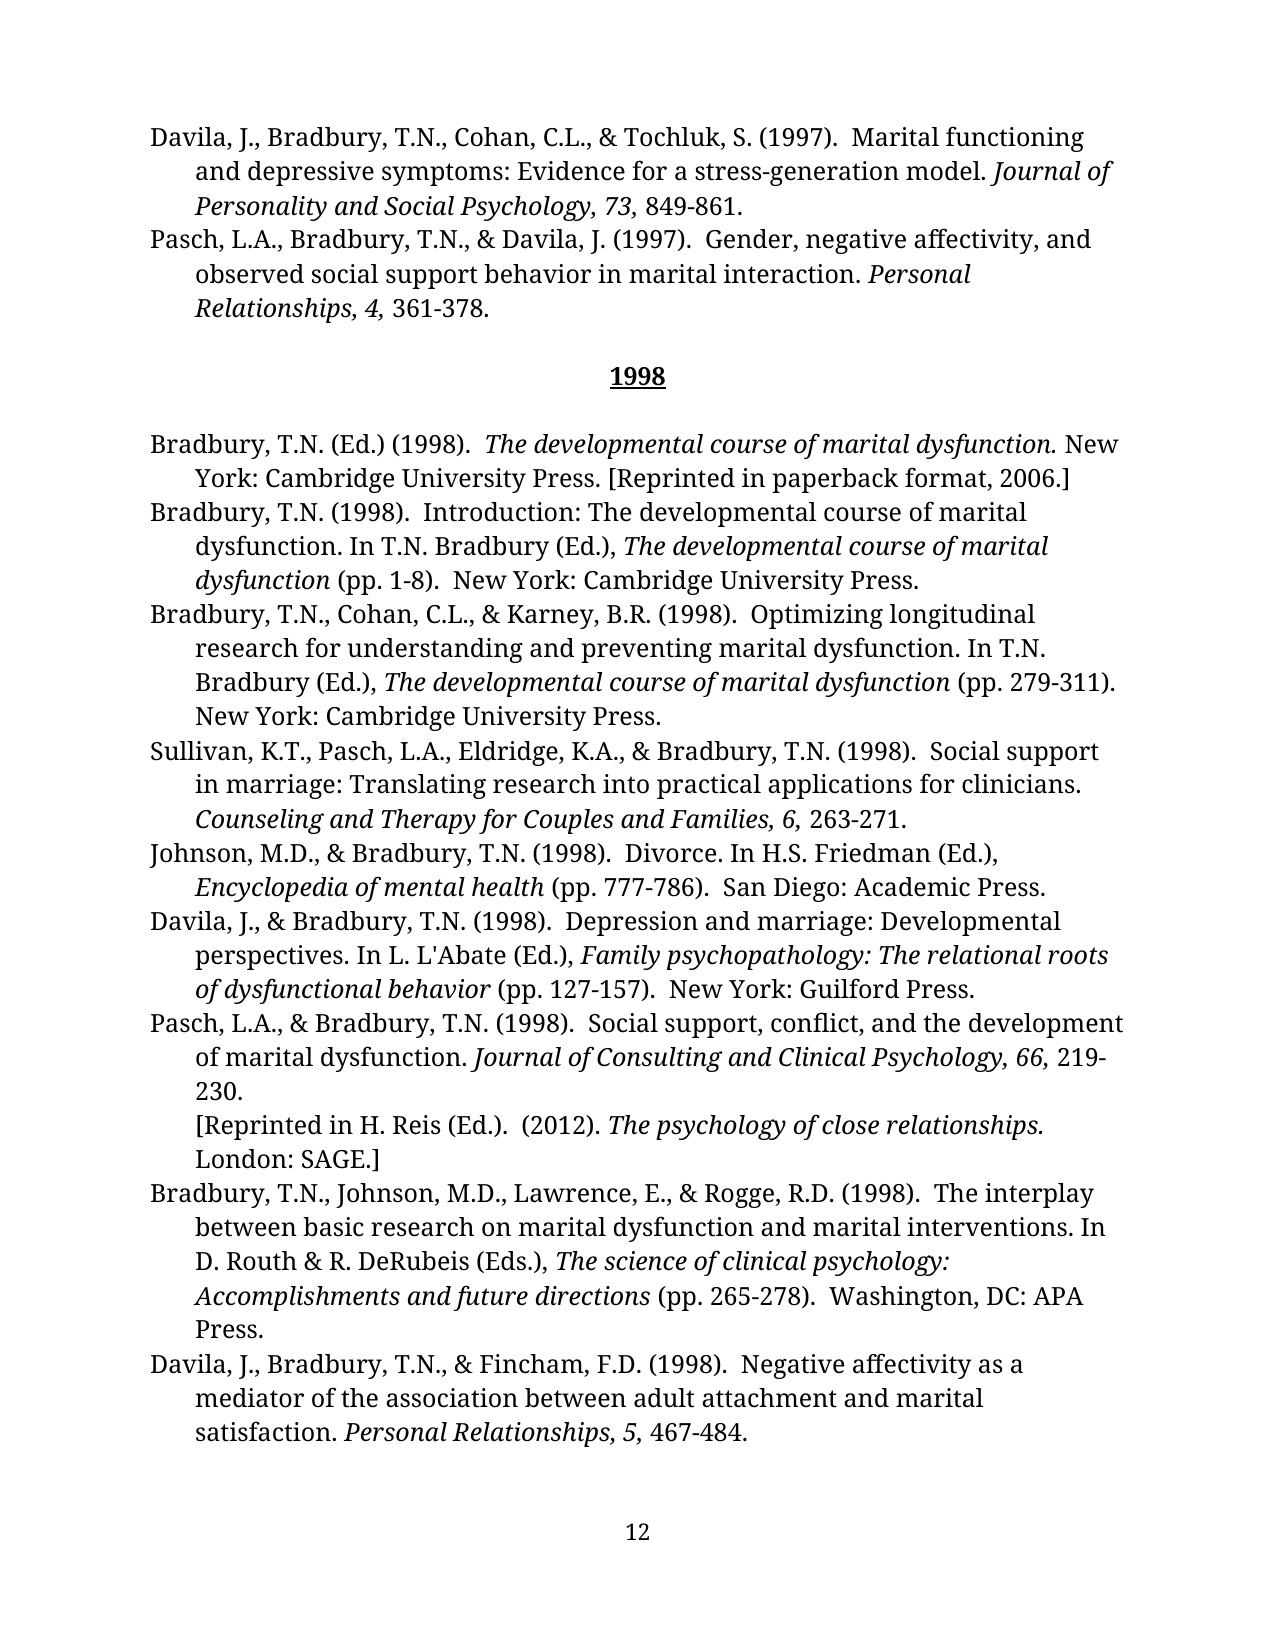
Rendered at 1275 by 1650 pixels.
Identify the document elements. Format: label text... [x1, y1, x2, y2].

text Pasch, L.A., Bradbury, T.N., & Davila, J. (1997). Gender, negative affectivity, and observed social support behavior in marital interaction. Personal Relationships, 4, 361-378. [150, 222, 1125, 324]
text [Reprinted in H. Reis (Ed.). (2012). The psychology of close relationships. London: SAGE.] [150, 1108, 1125, 1176]
text Sullivan, K.T., Pasch, L.A., Eldridge, K.A., & Bradbury, T.N. (1998). Social support in marriage: Translating research into practical applications for clinicians. Counseling and Therapy for Couples and Families, 6, 263-271. [150, 733, 1125, 835]
text Johnson, M.D., & Bradbury, T.N. (1998). Divorce. In H.S. Friedman (Ed.), Encyclopedia of mental health (pp. 777-786). San Diego: Academic Press. [150, 835, 1125, 903]
text Bradbury, T.N., Cohan, C.L., & Karney, B.R. (1998). Optimizing longitudinal research for understanding and preventing marital dysfunction. In T.N. Bradbury (Ed.), The developmental course of marital dysfunction (pp. 279-311). New York: Cambridge University Press. [150, 597, 1125, 733]
text Bradbury, T.N. (Ed.) (1998). The developmental course of marital dysfunction. New York: Cambridge University Press. [Reprinted in paperback format, 2006.] [150, 427, 1125, 495]
text Pasch, L.A., & Bradbury, T.N. (1998). Social support, conflict, and the development of marital dysfunction. Journal of Consulting and Clinical Psychology, 66, 219-230. [150, 1006, 1125, 1108]
text 1998 [150, 358, 1125, 392]
text Davila, J., Bradbury, T.N., Cohan, C.L., & Tochluk, S. (1997). Marital functioning and depressive symptoms: Evidence for a stress-generation model. Journal of Personality and Social Psychology, 73, 849-861. [150, 120, 1125, 222]
text Bradbury, T.N. (1998). Introduction: The developmental course of marital dysfunction. In T.N. Bradbury (Ed.), The developmental course of marital dysfunction (pp. 1-8). New York: Cambridge University Press. [150, 495, 1125, 597]
text Davila, J., & Bradbury, T.N. (1998). Depression and marriage: Developmental perspectives. In L. L'Abate (Ed.), Family psychopathology: The relational roots of dysfunctional behavior (pp. 127-157). New York: Guilford Press. [150, 903, 1125, 1006]
text Bradbury, T.N., Johnson, M.D., Lawrence, E., & Rogge, R.D. (1998). The interplay between basic research on marital dysfunction and marital interventions. In D. Routh & R. DeRubeis (Eds.), The science of clinical psychology: Accomplishments and future directions (pp. 265-278). Washington, DC: APA Press. [150, 1176, 1125, 1346]
text Davila, J., Bradbury, T.N., & Fincham, F.D. (1998). Negative affectivity as a mediator of the association between adult attachment and marital satisfaction. Personal Relationships, 5, 467-484. [150, 1346, 1125, 1448]
